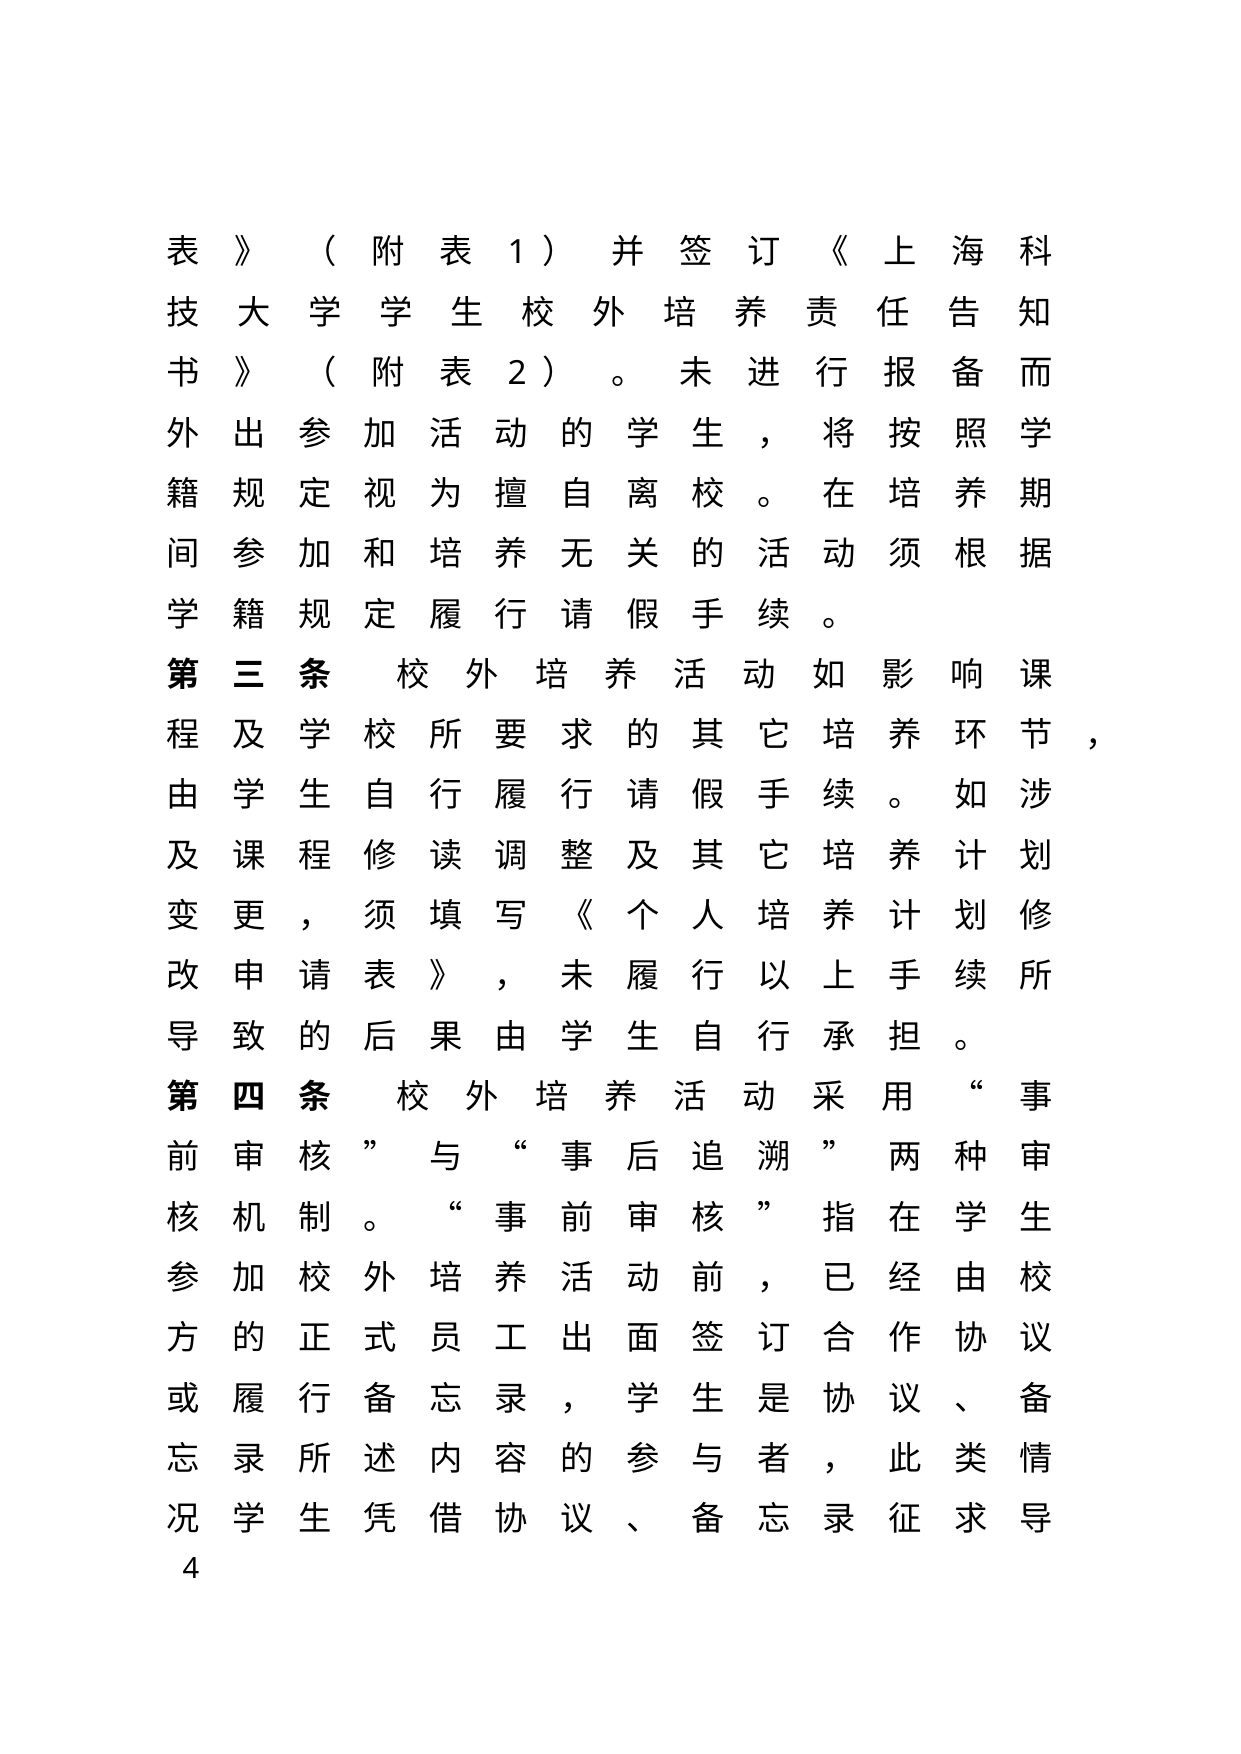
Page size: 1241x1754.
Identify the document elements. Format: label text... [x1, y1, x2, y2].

text 第三条 校外培养活动如影响课程及学校所要求的其它培养环节，由学生自行履行请假手续。如涉及课程修读调整及其它培养计划变更，须填写《个人培养计划修改申请表》，未履行以上手续所导致的后果由学生自行承担。 [167, 642, 1085, 1064]
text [167, 219, 1085, 642]
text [167, 1064, 1085, 1546]
